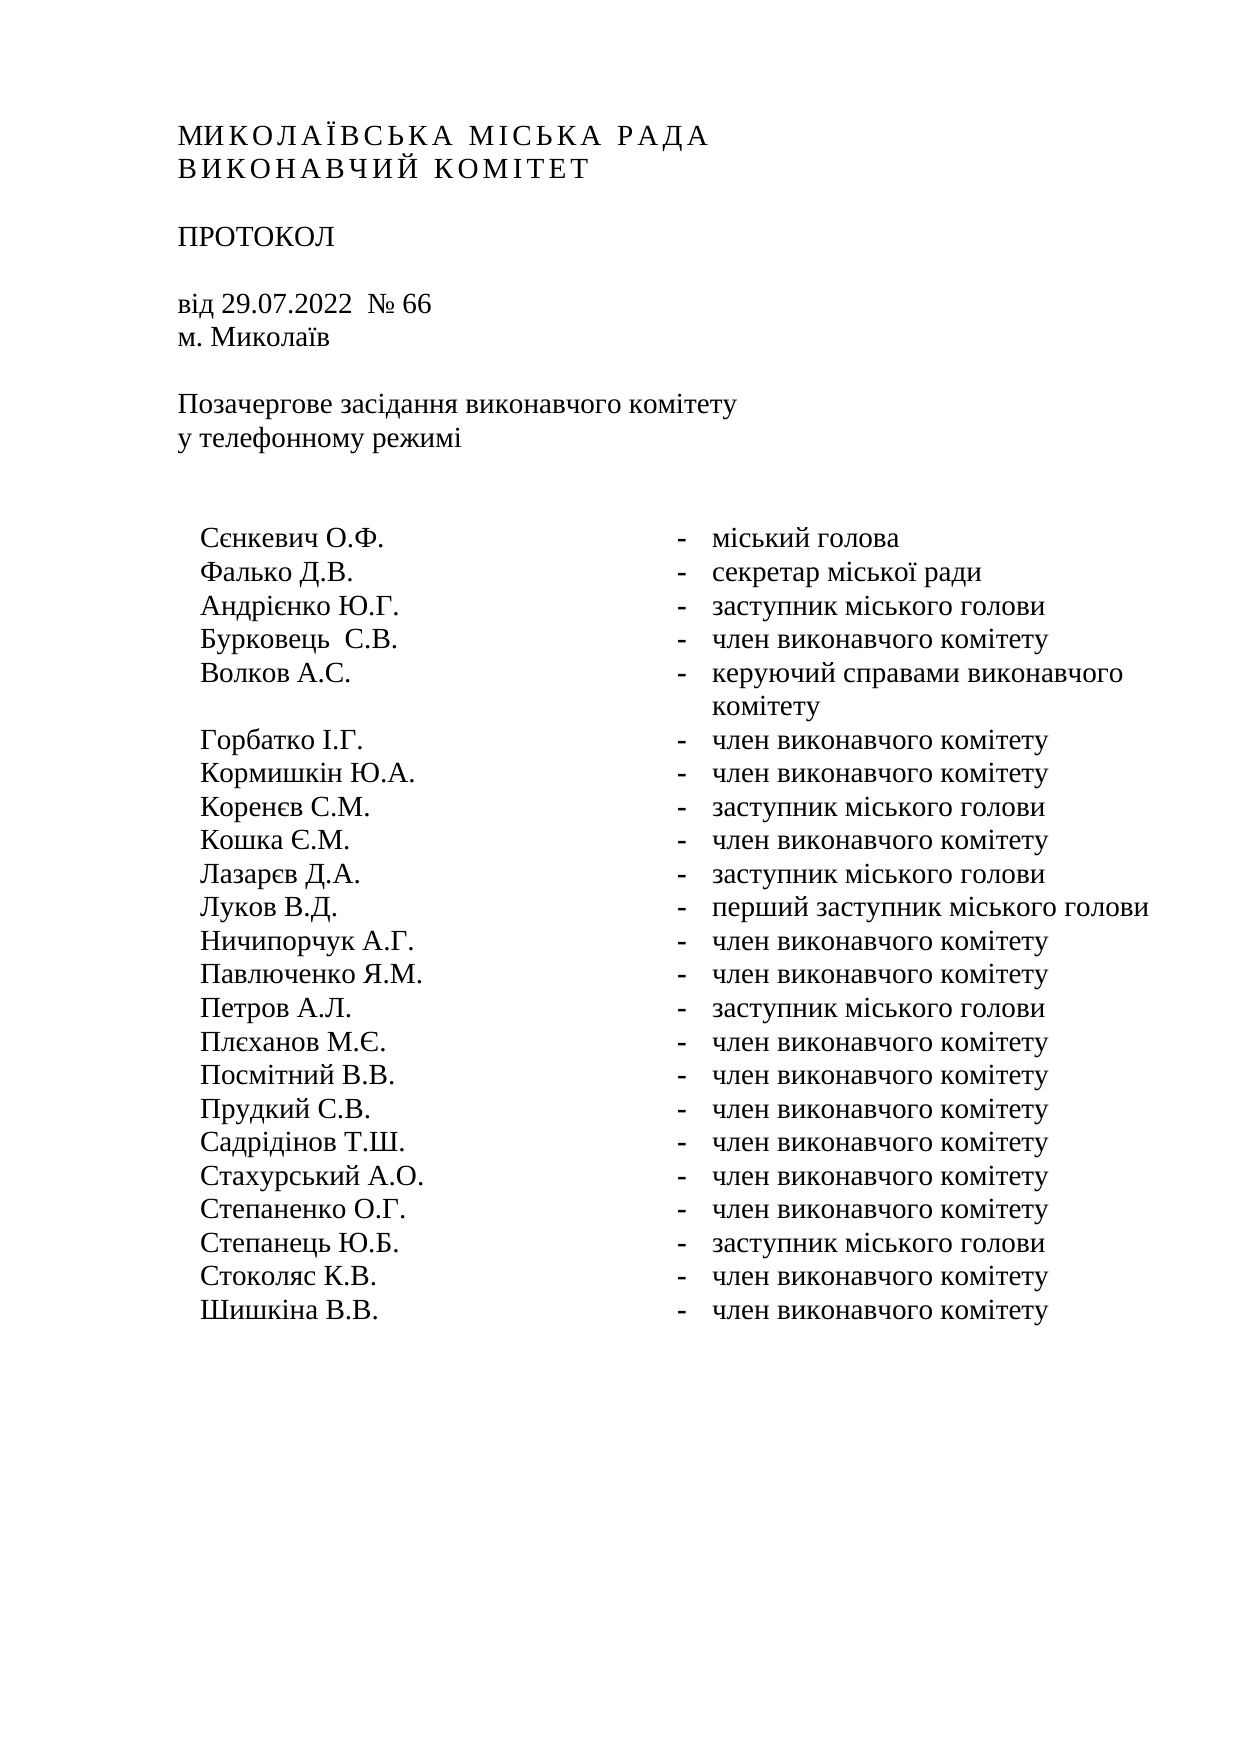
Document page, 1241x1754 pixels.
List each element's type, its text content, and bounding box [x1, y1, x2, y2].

table_cell - [663, 1259, 701, 1292]
table_cell - [663, 890, 701, 923]
table_cell Лазарєв Д.А. [189, 856, 663, 889]
table_cell Стоколяс К.В. [189, 1259, 663, 1292]
table_cell - [663, 1024, 701, 1057]
table_cell заступник міського голови [701, 789, 1220, 822]
table_cell Фалько Д.В. [189, 554, 663, 588]
table_cell член виконавчого комітету [701, 1191, 1220, 1225]
table_cell - [663, 789, 701, 822]
text МИКОЛАЇВСЬКА МІСЬКА РАДА [177, 118, 1152, 152]
table_cell - [663, 1191, 701, 1225]
table_cell перший заступник міського голови [701, 890, 1220, 923]
table_cell - [663, 554, 701, 588]
table_cell - [663, 923, 701, 957]
text у телефонному режимі [177, 420, 1152, 453]
table_cell - [663, 957, 701, 990]
text ВИКОНАВЧИЙ КОМІТЕТ [177, 152, 1152, 185]
text м. Миколаїв [177, 319, 1152, 353]
table_cell - [663, 1091, 701, 1124]
text ПРОТОКОЛ [177, 219, 1152, 252]
table_cell - [663, 823, 701, 856]
table_cell член виконавчого комітету [701, 1292, 1220, 1326]
table_cell член виконавчого комітету [701, 957, 1220, 990]
table_cell Садрідінов Т.Ш. [189, 1124, 663, 1158]
table_cell член виконавчого комітету [701, 1024, 1220, 1057]
table_cell член виконавчого комітету [701, 823, 1220, 856]
table_cell Шишкіна В.В. [189, 1292, 663, 1326]
table_cell - [663, 755, 701, 789]
table_cell Ничипорчук А.Г. [189, 923, 663, 957]
table_cell член виконавчого комітету [701, 755, 1220, 789]
table_cell секретар міської ради [701, 554, 1220, 588]
table_header Сєнкевич О.Ф. [189, 521, 663, 554]
table_cell Стахурський А.О. [189, 1158, 663, 1191]
table_cell заступник міського голови [701, 856, 1220, 889]
table_cell член виконавчого комітету [701, 1124, 1220, 1158]
table_cell Степаненко О.Г. [189, 1191, 663, 1225]
table_cell Посмітний В.В. [189, 1057, 663, 1091]
table_cell член виконавчого комітету [701, 1259, 1220, 1292]
table_header - [663, 521, 701, 554]
table_cell - [663, 990, 701, 1024]
table_cell Луков В.Д. [189, 890, 663, 923]
table_cell Кормишкін Ю.А. Кормишкін Ю.А. [189, 755, 663, 789]
table_cell - [663, 856, 701, 889]
table_cell Степанець Ю.Б. [189, 1225, 663, 1258]
table_cell Павлюченко Я.М. [189, 957, 663, 990]
table_cell заступник міського голови [701, 990, 1220, 1024]
table_cell член виконавчого комітету [701, 1057, 1220, 1091]
table_cell - [663, 1057, 701, 1091]
table_cell - [663, 588, 701, 621]
table_cell член виконавчого комітету [701, 621, 1220, 655]
table_cell - [663, 1225, 701, 1258]
table_cell Горбатко І.Г. Горбатко І.Г. [189, 722, 663, 755]
table_cell заступник міського голови [701, 588, 1220, 621]
table_cell заступник міського голови [701, 1225, 1220, 1258]
table_cell Кошка Є.М. [189, 823, 663, 856]
table_cell Коренєв С.М. [189, 789, 663, 822]
table_header міський голова [701, 521, 1220, 554]
table_cell - [663, 1292, 701, 1326]
table_cell Прудкий С.В. [189, 1091, 663, 1124]
table_cell - [663, 621, 701, 655]
table_cell Волков А.С. Волков А.С. [189, 655, 663, 722]
table_cell Бурковець С.В. [189, 621, 663, 655]
table_cell член виконавчого комітету [701, 722, 1220, 755]
table_cell - [663, 1124, 701, 1158]
table_cell член виконавчого комітету [701, 1158, 1220, 1191]
table_cell - [663, 722, 701, 755]
table_cell Андрієнко Ю.Г. [189, 588, 663, 621]
table_cell Петров А.Л. [189, 990, 663, 1024]
text від 29.07.2022 № 66 [177, 286, 1152, 319]
table_cell член виконавчого комітету [701, 1091, 1220, 1124]
table_cell - [663, 655, 701, 722]
table_cell керуючий справами виконавчого комітету [701, 655, 1220, 722]
text Позачергове засідання виконавчого комітету [177, 386, 1152, 420]
table_cell член виконавчого комітету [701, 923, 1220, 957]
table_cell - [663, 1158, 701, 1191]
table_cell Плєханов М.Є. [189, 1024, 663, 1057]
